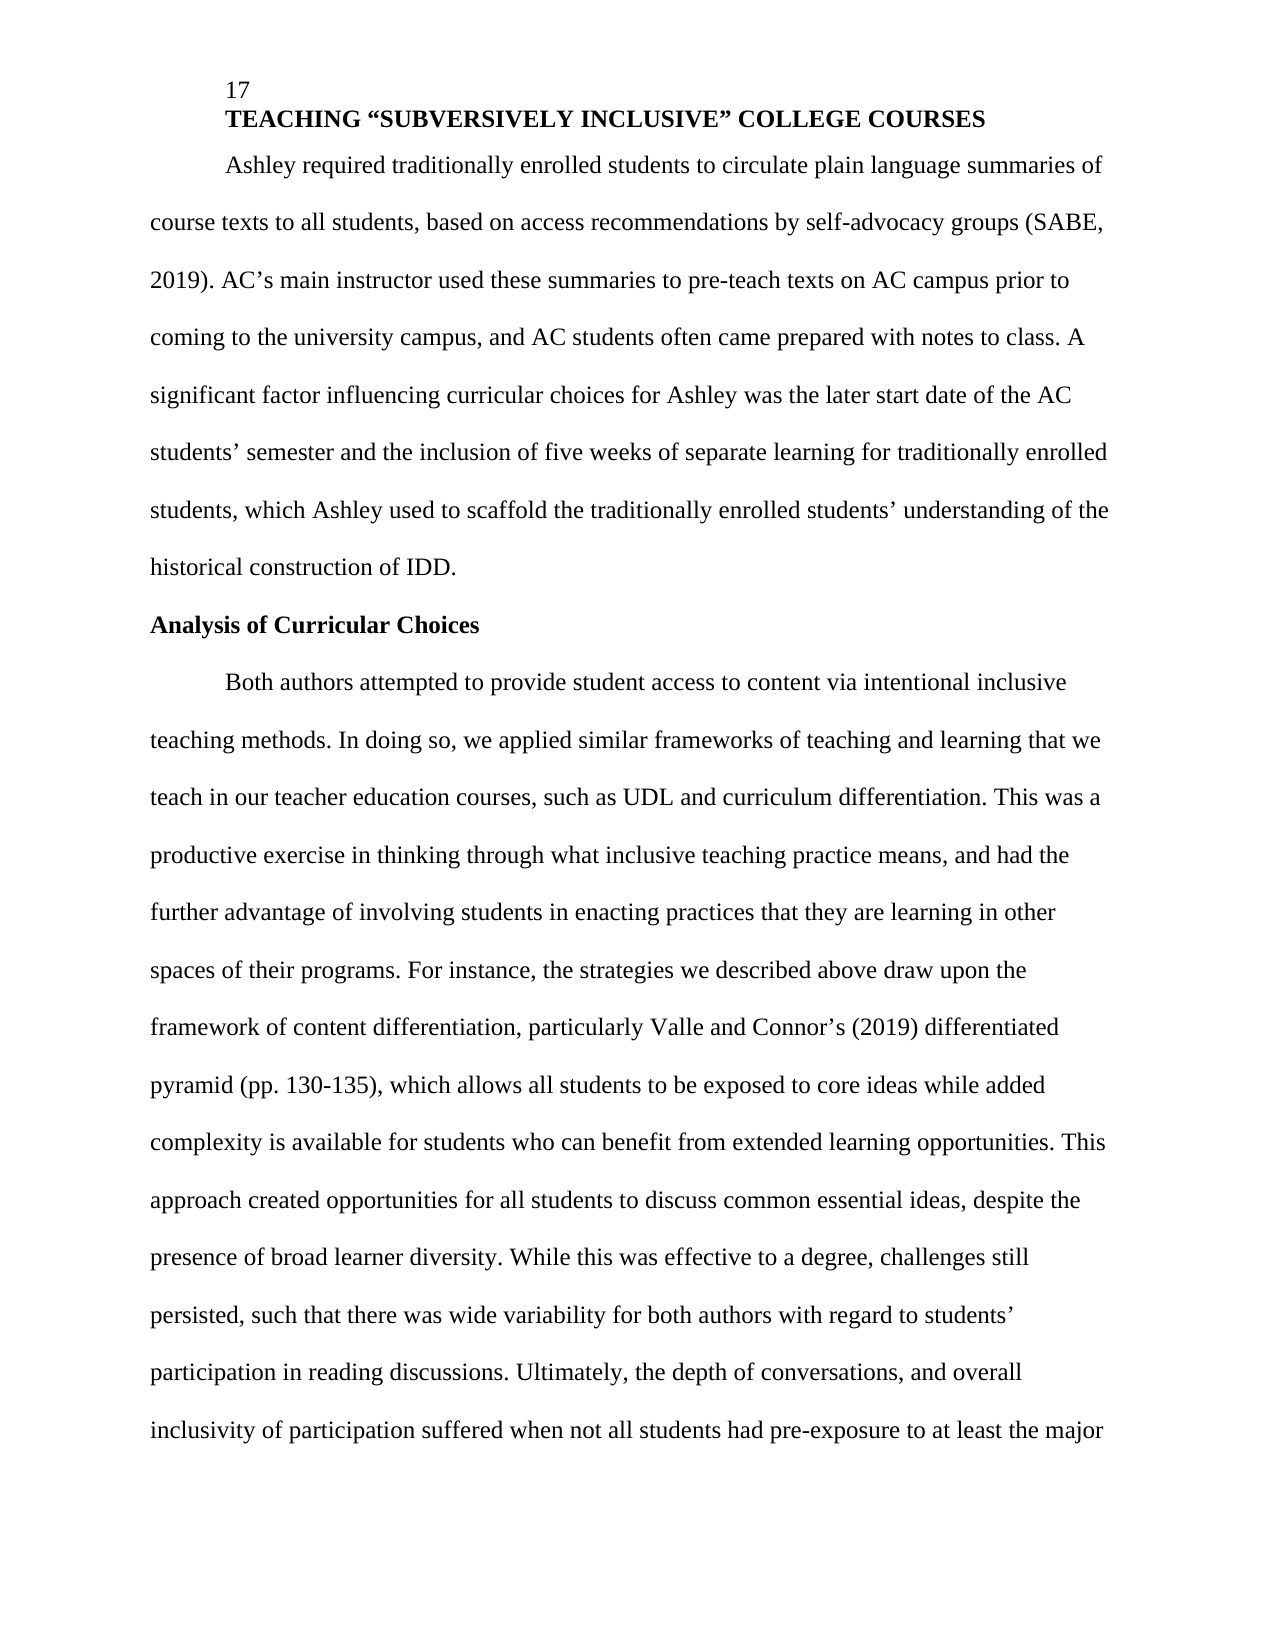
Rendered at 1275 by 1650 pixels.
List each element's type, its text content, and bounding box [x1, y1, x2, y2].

subtitle Analysis of Curricular Choices [150, 610, 1125, 639]
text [150, 667, 1125, 1444]
text Ashley required traditionally enrolled students to circulate plain language summaries of course texts to all students, based on access recommendations by self-advocacy groups (SABE, 2019). AC’s main instructor used these summaries to pre-teach texts on AC campus prior to coming to the university campus, and AC students often came prepared with notes to class. A significant factor influencing curricular choices for Ashley was the later start date of the AC students’ semester and the inclusion of five weeks of separate learning for traditionally enrolled students, which Ashley used to scaffold the traditionally enrolled students’ understanding of the historical construction of IDD. [150, 150, 1125, 581]
